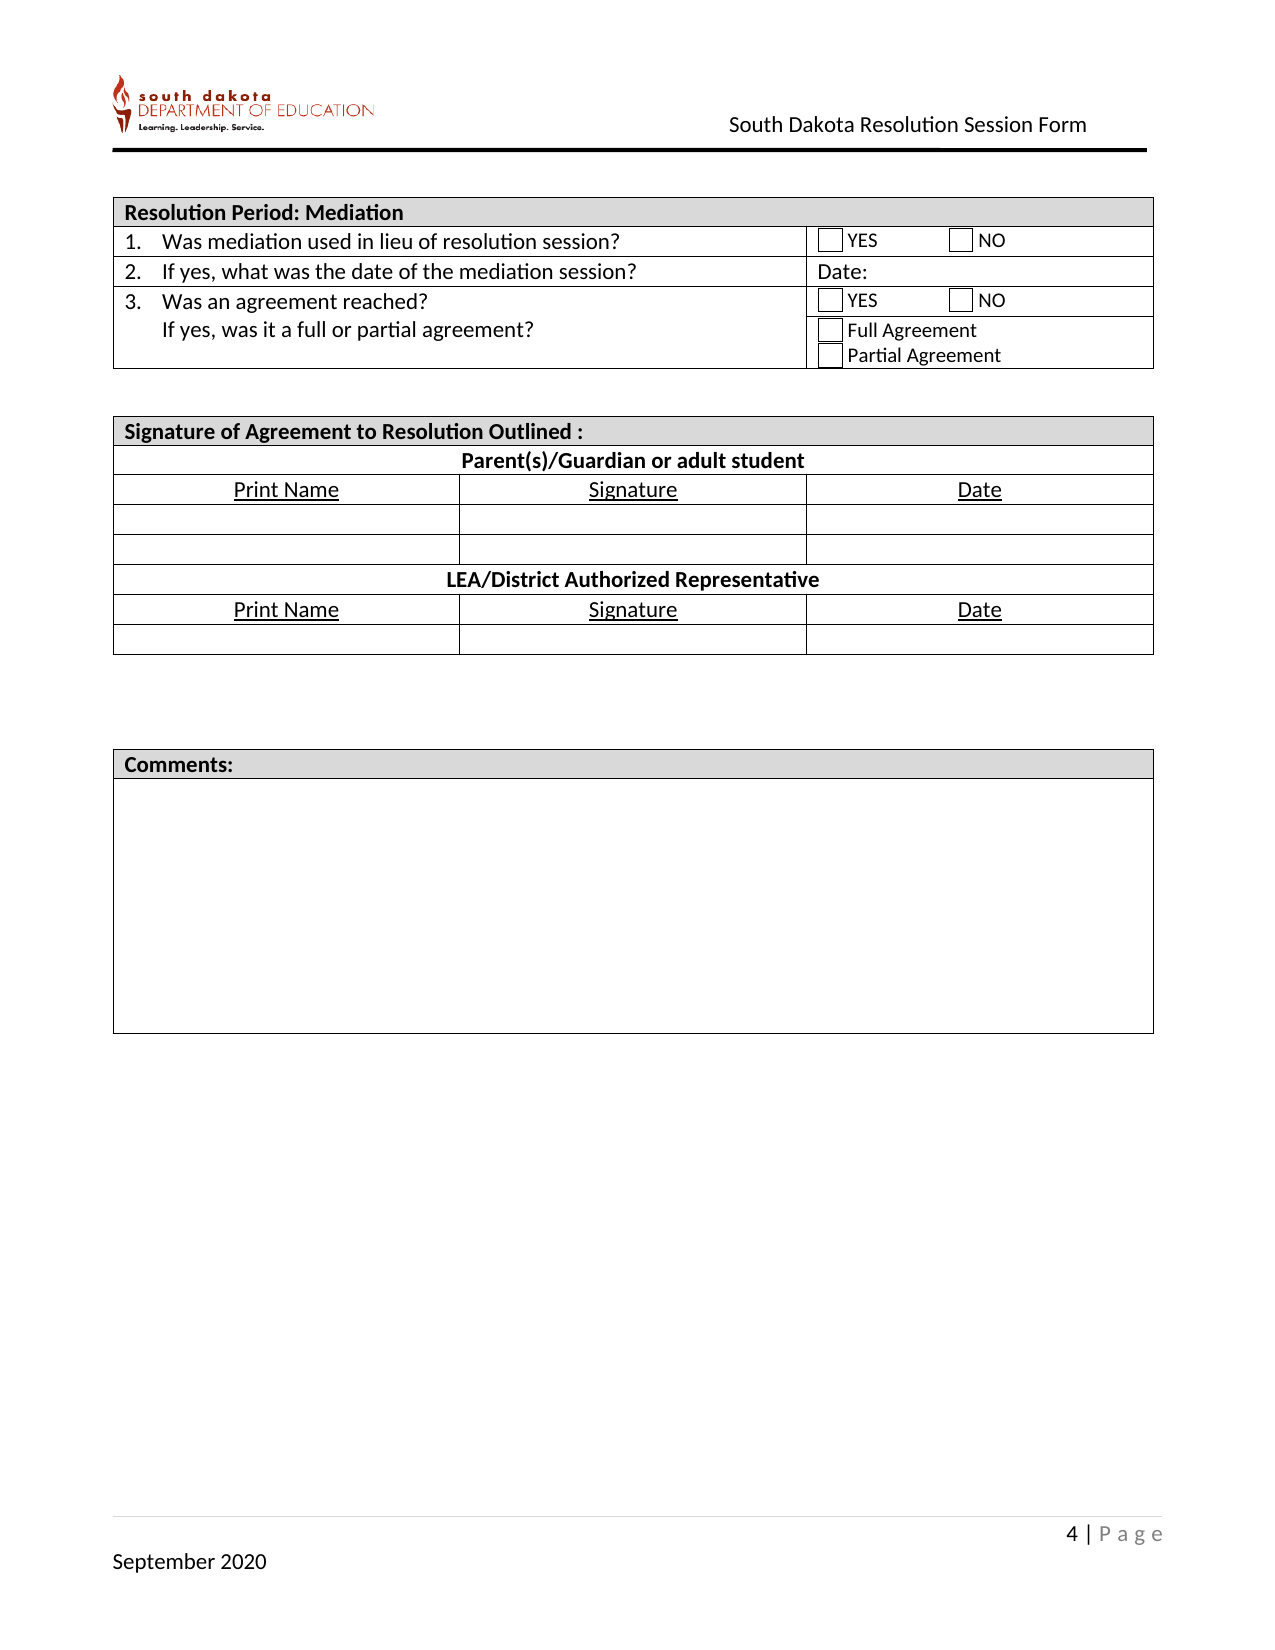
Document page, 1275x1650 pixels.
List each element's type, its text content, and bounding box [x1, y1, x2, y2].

table_cell [807, 505, 1153, 534]
table_cell [114, 505, 459, 534]
table_cell YES NO [807, 287, 1153, 316]
table_cell LEA/District Authorized Representative [114, 565, 1153, 594]
table_cell Signature [460, 595, 806, 624]
table_cell Parent(s)/Guardian or adult student [114, 446, 1153, 474]
picture [112, 75, 374, 133]
table_cell [460, 505, 806, 534]
table_cell [114, 535, 459, 564]
table_header Signature of Agreement to Resolution Outlined : [114, 417, 1153, 445]
table_cell Print Name [114, 475, 459, 504]
table_cell [114, 779, 1153, 1033]
table_cell Date [807, 475, 1153, 504]
table_cell Date: [807, 257, 1153, 286]
table_cell Signature [460, 475, 806, 504]
table_cell YES NO [807, 227, 1153, 256]
table_cell [460, 625, 806, 654]
table_cell Was an agreement reached? If yes, was it a full or partial agreement? [114, 287, 806, 368]
table_cell Was mediation used in lieu of resolution session? [114, 227, 806, 256]
table_cell If yes, what was the date of the mediation session? [114, 257, 806, 286]
table_cell [114, 625, 459, 654]
table_cell [460, 535, 806, 564]
table_cell Print Name [114, 595, 459, 624]
table_cell Full Agreement Partial Agreement [807, 317, 1153, 368]
table_header Resolution Period: Mediation [114, 198, 1153, 226]
table_cell Date [807, 595, 1153, 624]
table_cell [807, 625, 1153, 654]
table_cell [807, 535, 1153, 564]
table_header Comments: [114, 750, 1153, 778]
